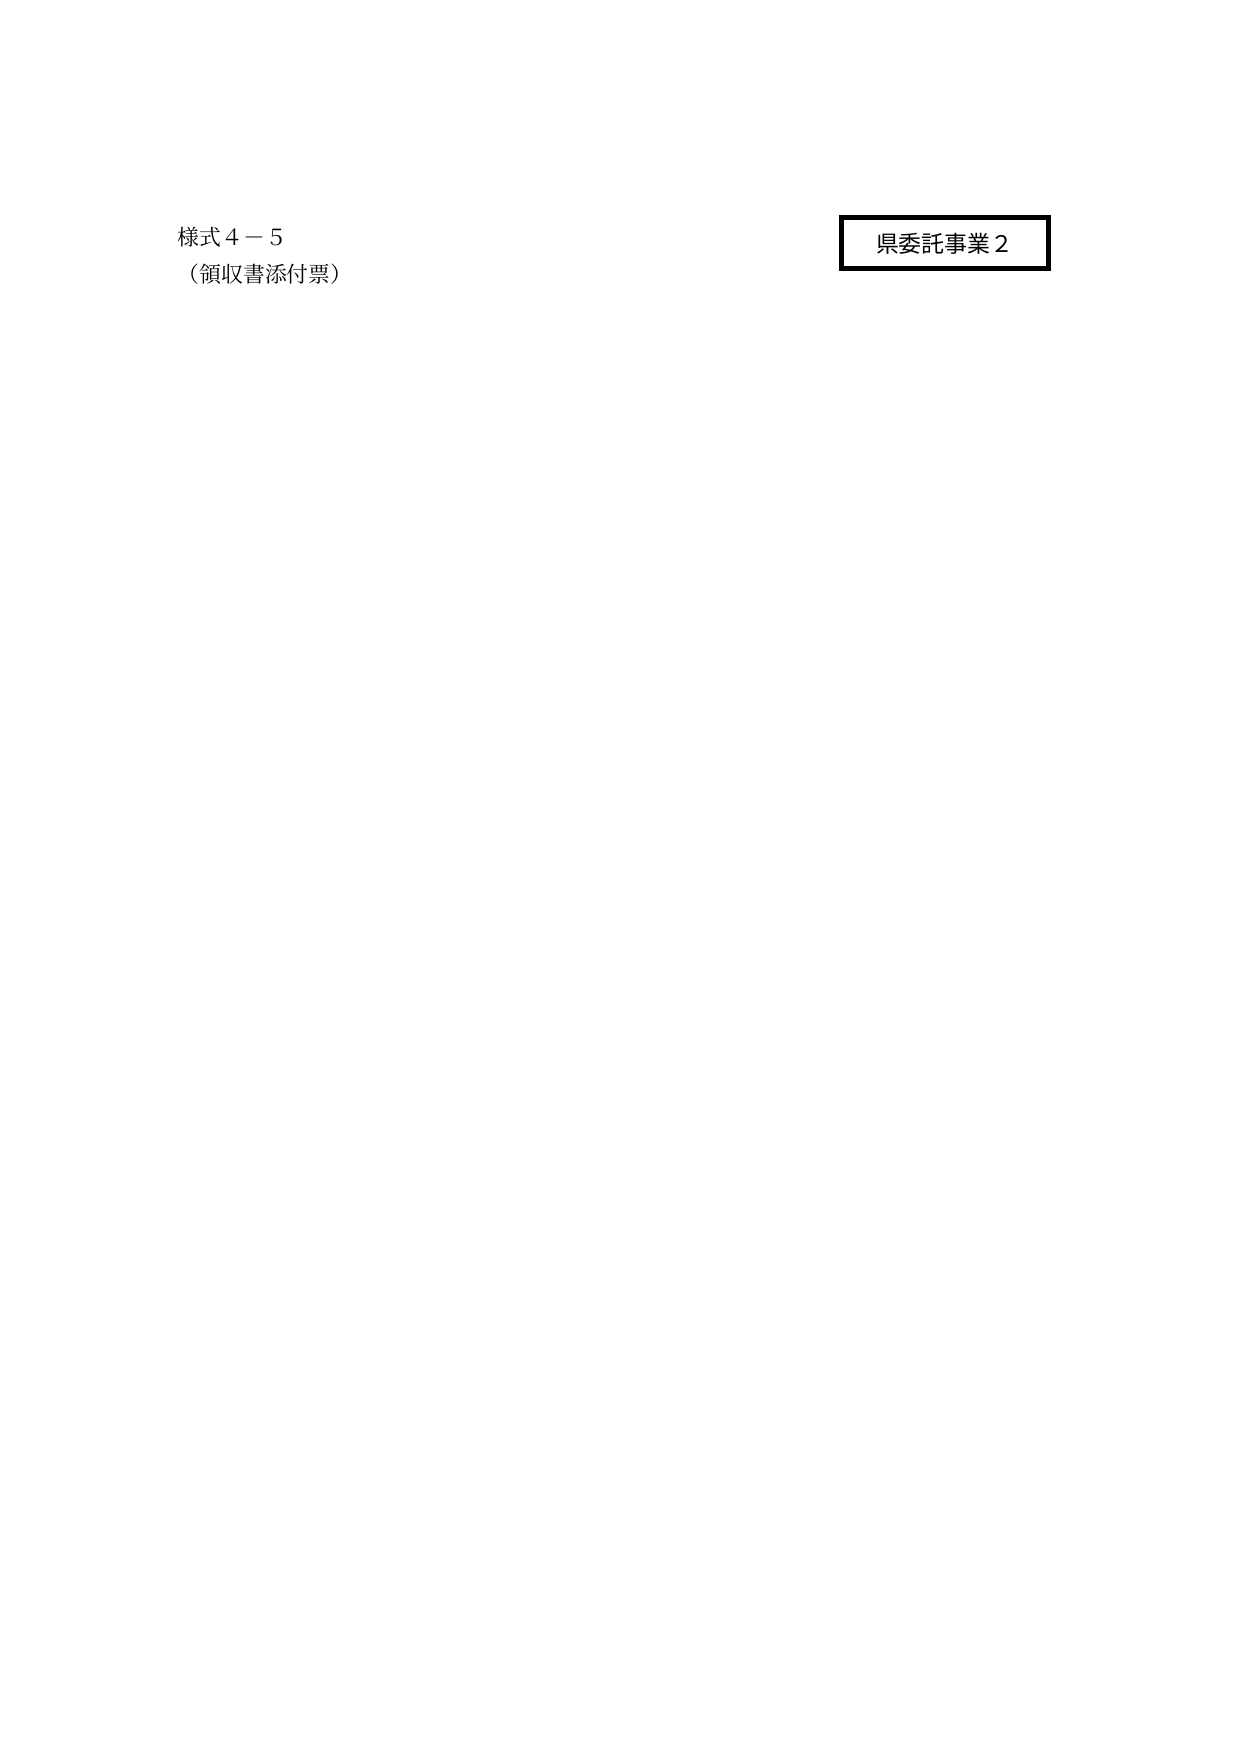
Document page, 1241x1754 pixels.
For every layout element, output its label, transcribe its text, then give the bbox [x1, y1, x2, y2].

text 様式４－５ [177, 217, 839, 254]
table_header 県委託事業２ [844, 220, 1046, 266]
text （領収書添付票） [177, 254, 1063, 292]
